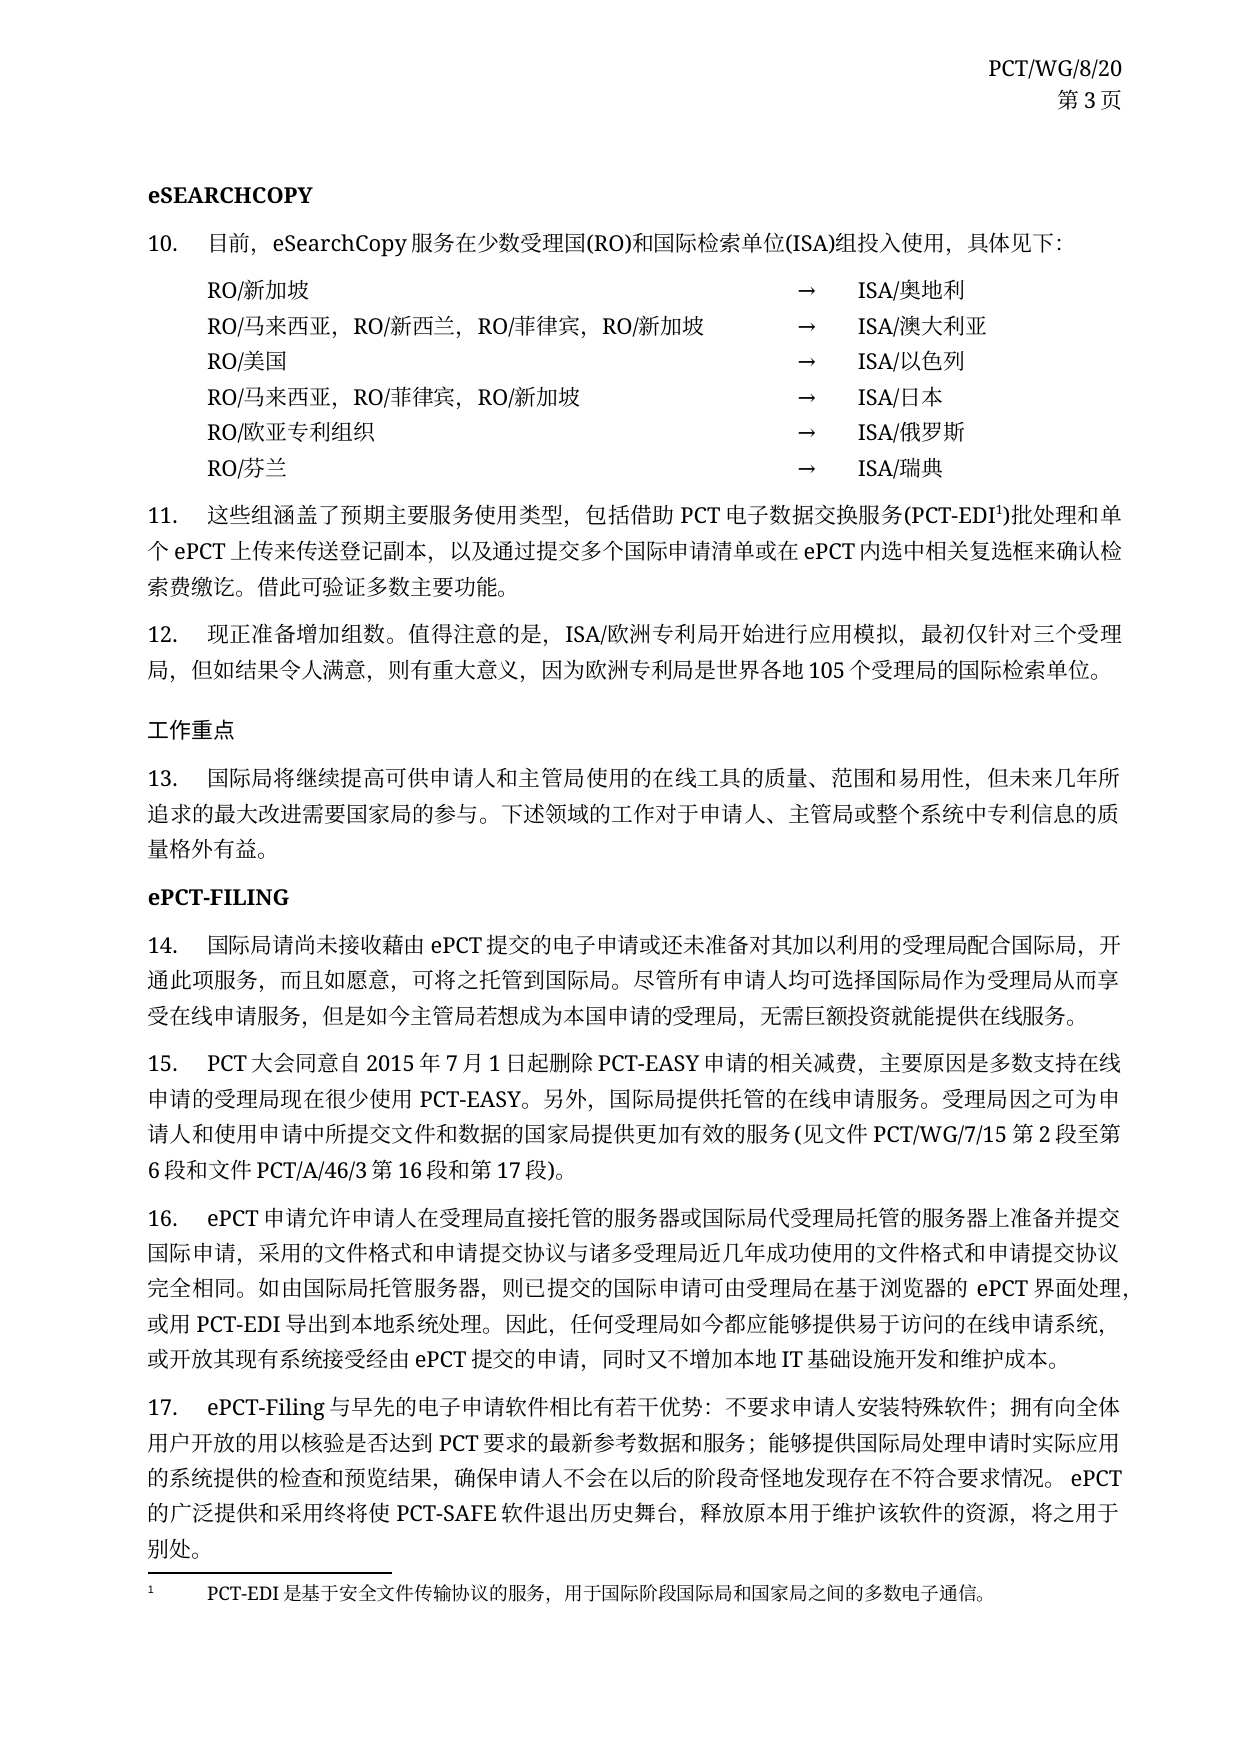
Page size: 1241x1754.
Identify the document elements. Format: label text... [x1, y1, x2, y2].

text 国际局将继续提高可供申请人和主管局使用的在线工具的质量、范围和易用性，但未来几年所追求的最大改进需要国家局的参与。下述领域的工作对于申请人、主管局或整个系统中专利信息的质量格外有益。 [148, 757, 1122, 864]
text 目前，eSearchCopy服务在少数受理国(RO)和国际检索单位(ISA)组投入使用，具体见下： [148, 222, 1122, 257]
subtitle eSearchCopy [148, 174, 1122, 209]
text 国际局请尚未接收藉由ePCT提交的电子申请或还未准备对其加以利用的受理局配合国际局，开通此项服务，而且如愿意，可将之托管到国际局。尽管所有申请人均可选择国际局作为受理局从而享受在线申请服务，但是如今主管局若想成为本国申请的受理局，无需巨额投资就能提供在线服务。 [148, 924, 1122, 1030]
subtitle 工作重点 [148, 709, 1122, 745]
text PCT大会同意自2015年7月1日起删除PCT-EASY申请的相关减费，主要原因是多数支持在线申请的受理局现在很少使用PCT-EASY。另外，国际局提供托管的在线申请服务。受理局因之可为申请人和使用申请中所提交文件和数据的国家局提供更加有效的服务(见文件PCT/WG/7/15第2段至第6段和文件PCT/A/46/3第16段和第17段)。 [148, 1043, 1122, 1184]
text 这些组涵盖了预期主要服务使用类型，包括借助PCT电子数据交换服务(PCT-EDI)批处理和单个ePCT上传来传送登记副本，以及通过提交多个国际申请清单或在ePCT内选中相关复选框来确认检索费缴讫。借此可验证多数主要功能。 [148, 495, 1122, 601]
text ePCT申请允许申请人在受理局直接托管的服务器或国际局代受理局托管的服务器上准备并提交国际申请，采用的文件格式和申请提交协议与诸多受理局近几年成功使用的文件格式和申请提交协议完全相同。如由国际局托管服务器，则已提交的国际申请可由受理局在基于浏览器的ePCT界面处理，或用PCT-EDI导出到本地系统处理。因此，任何受理局如今都应能够提供易于访问的在线申请系统，或开放其现有系统接受经由ePCT提交的申请，同时又不增加本地IT基础设施开发和维护成本。 [148, 1197, 1122, 1374]
list RO/新加坡 → ISA/奥地利 RO/马来西亚，RO/新西兰，RO/菲律宾，RO/新加坡 → ISA/澳大利亚 RO/美国 → ISA/以色列 RO/马来西亚，RO/菲律宾，RO/新加坡 → ISA/日本 RO/欧亚专利组织 → ISA/俄罗斯 RO/芬兰 → ISA/瑞典 [207, 270, 1122, 482]
subtitle ePCT-Filing [148, 876, 1122, 912]
text ePCT-Filing与早先的电子申请软件相比有若干优势：不要求申请人安装特殊软件；拥有向全体用户开放的用以核验是否达到PCT要求的最新参考数据和服务；能够提供国际局处理申请时实际应用的系统提供的检查和预览结果，确保申请人不会在以后的阶段奇怪地发现存在不符合要求情况。ePCT的广泛提供和采用终将使PCT-SAFE软件退出历史舞台，释放原本用于维护该软件的资源，将之用于别‍处。 [148, 1387, 1122, 1564]
text 现正准备增加组数。值得注意的是，ISA/欧洲专利局开始进行应用模拟，最初仅针对三个受理局，但如结果令人满意，则有重大意义，因为欧洲专利局是世界各地105个受理局的国际检索单位。 [148, 614, 1122, 684]
